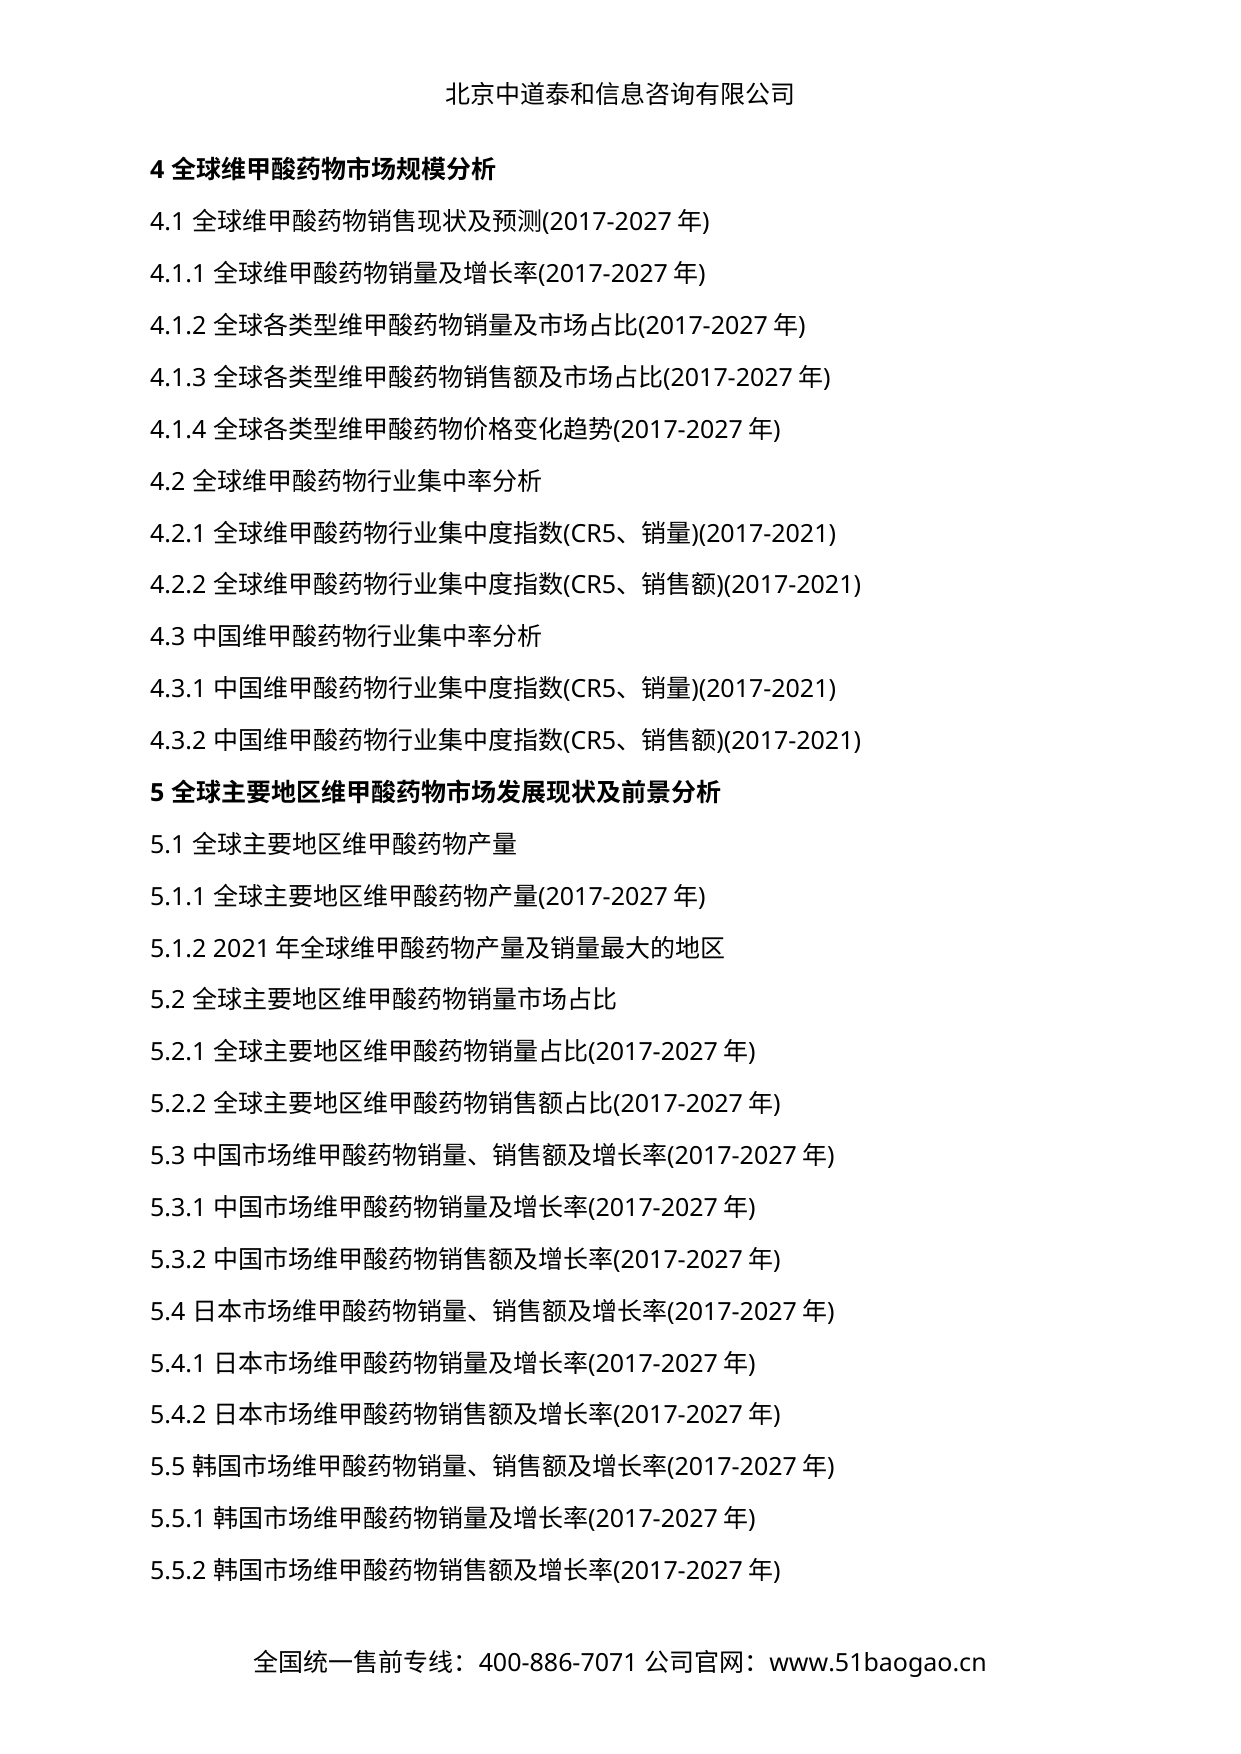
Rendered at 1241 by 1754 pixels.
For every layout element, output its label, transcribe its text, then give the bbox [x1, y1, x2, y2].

text 4.3.2 中国维甲酸药物行业集中度指数(CR5、销售额)(2017-2021) [150, 721, 1090, 757]
text 5.3.2 中国市场维甲酸药物销售额及增长率(2017-2027年) [150, 1239, 1090, 1276]
text 4.3 中国维甲酸药物行业集中率分析 [150, 617, 1090, 653]
text 5.2 全球主要地区维甲酸药物销量市场占比 [150, 980, 1090, 1016]
text 5.3.1 中国市场维甲酸药物销量及增长率(2017-2027年) [150, 1187, 1090, 1224]
text 4.3.1 中国维甲酸药物行业集中度指数(CR5、销量)(2017-2021) [150, 669, 1090, 705]
text 5.4.1 日本市场维甲酸药物销量及增长率(2017-2027年) [150, 1343, 1090, 1379]
text 5.5.1 韩国市场维甲酸药物销量及增长率(2017-2027年) [150, 1499, 1090, 1535]
text 5.3 中国市场维甲酸药物销量、销售额及增长率(2017-2027年) [150, 1136, 1090, 1172]
text 4.2 全球维甲酸药物行业集中率分析 [150, 461, 1090, 497]
text 4.2.1 全球维甲酸药物行业集中度指数(CR5、销量)(2017-2021) [150, 513, 1090, 549]
text 4.1.4 全球各类型维甲酸药物价格变化趋势(2017-2027年) [150, 409, 1090, 446]
text 4.1.2 全球各类型维甲酸药物销量及市场占比(2017-2027年) [150, 306, 1090, 342]
text 5.2.2 全球主要地区维甲酸药物销售额占比(2017-2027年) [150, 1084, 1090, 1120]
text 5.4.2 日本市场维甲酸药物销售额及增长率(2017-2027年) [150, 1395, 1090, 1431]
text 4 全球维甲酸药物市场规模分析 [150, 150, 1090, 186]
text 4.1.1 全球维甲酸药物销量及增长率(2017-2027年) [150, 254, 1090, 290]
text 4.1.3 全球各类型维甲酸药物销售额及市场占比(2017-2027年) [150, 357, 1090, 394]
text 5.1.2 2021年全球维甲酸药物产量及销量最大的地区 [150, 928, 1090, 964]
text 5 全球主要地区维甲酸药物市场发展现状及前景分析 [150, 772, 1090, 809]
text 5.1.1 全球主要地区维甲酸药物产量(2017-2027年) [150, 876, 1090, 912]
text 4.1 全球维甲酸药物销售现状及预测(2017-2027年) [150, 202, 1090, 238]
text 5.1 全球主要地区维甲酸药物产量 [150, 824, 1090, 861]
text 5.2.1 全球主要地区维甲酸药物销量占比(2017-2027年) [150, 1032, 1090, 1068]
text 5.4 日本市场维甲酸药物销量、销售额及增长率(2017-2027年) [150, 1291, 1090, 1327]
text 5.5 韩国市场维甲酸药物销量、销售额及增长率(2017-2027年) [150, 1447, 1090, 1483]
text 4.2.2 全球维甲酸药物行业集中度指数(CR5、销售额)(2017-2021) [150, 565, 1090, 601]
text 5.5.2 韩国市场维甲酸药物销售额及增长率(2017-2027年) [150, 1551, 1090, 1587]
